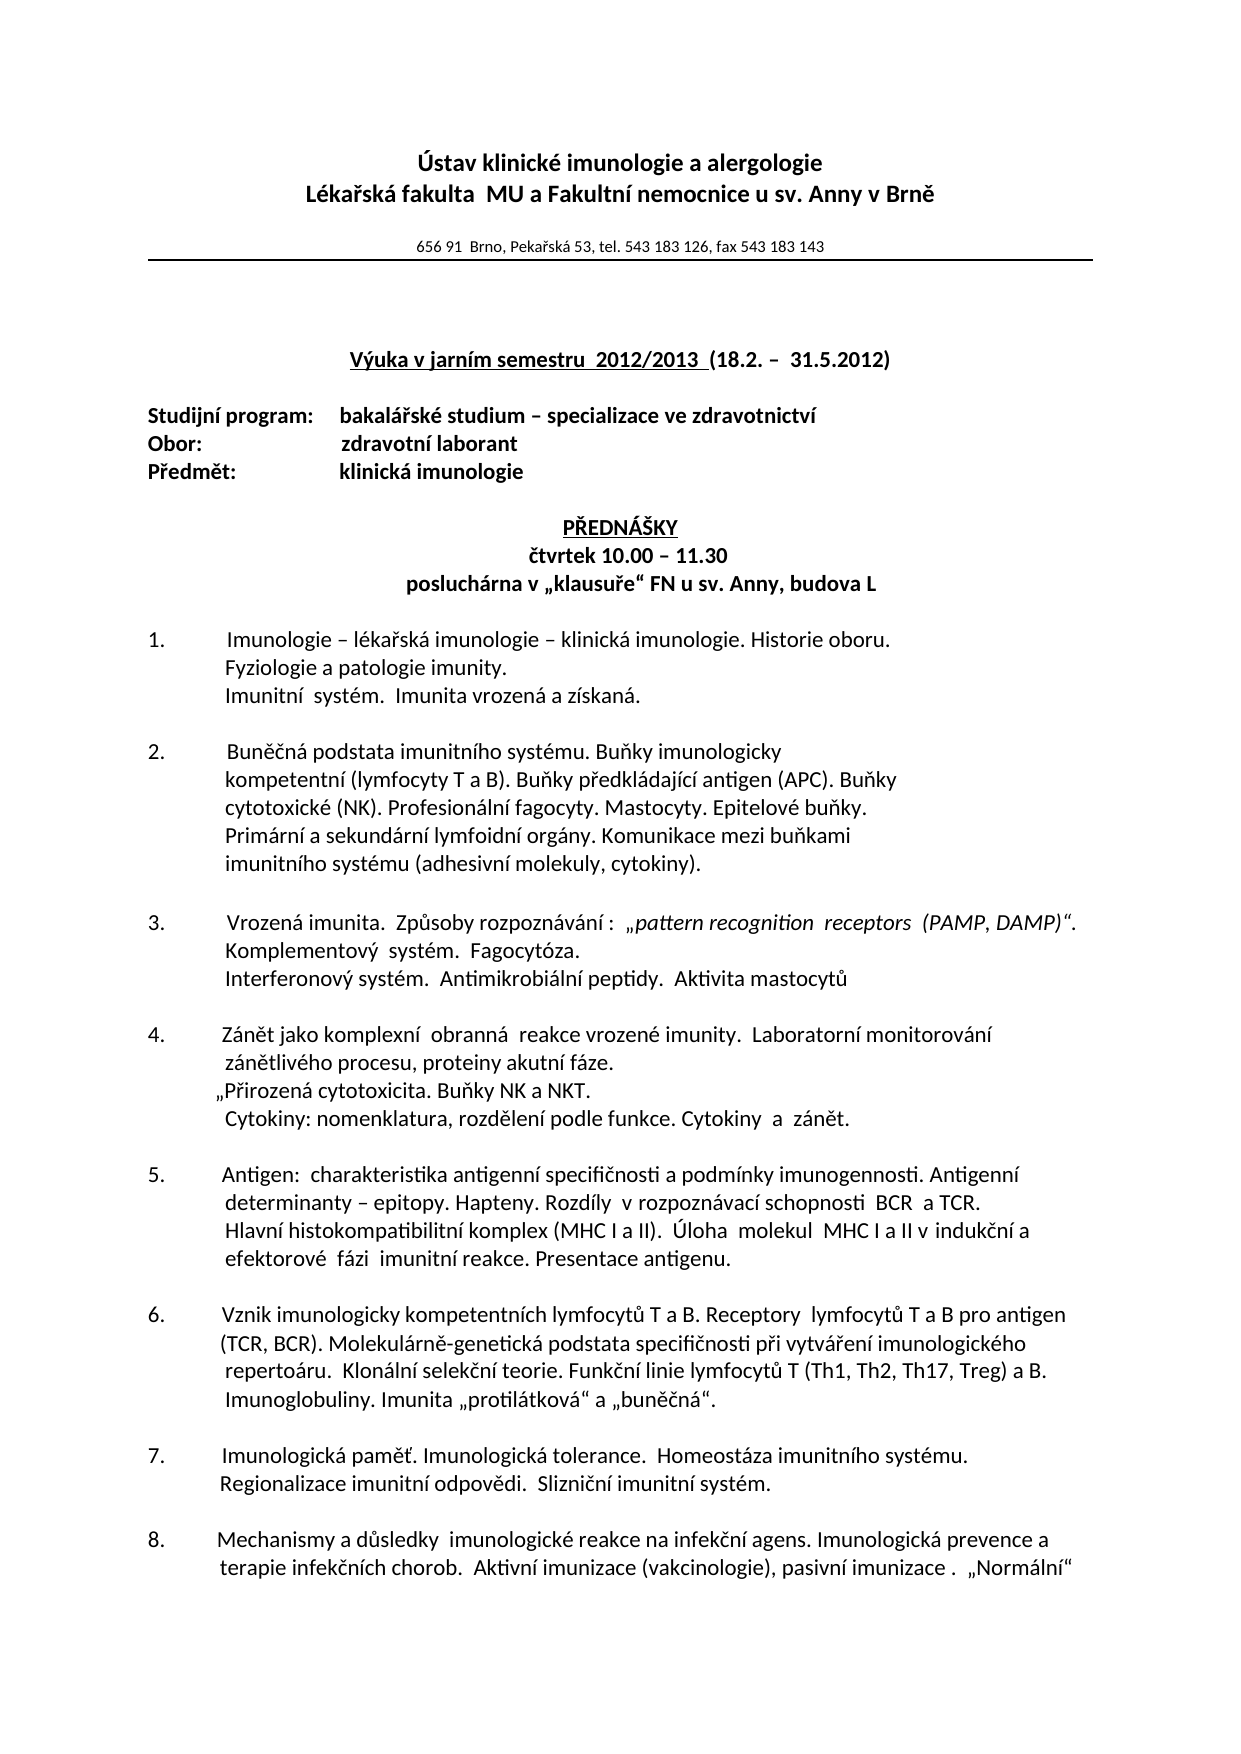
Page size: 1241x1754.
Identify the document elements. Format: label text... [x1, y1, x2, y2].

text Obor: zdravotní laborant [148, 429, 1093, 457]
text Regionalizace imunitní odpovědi. Slizniční imunitní systém. [148, 1469, 1093, 1497]
text kompetentní (lymfocyty T a B). Buňky předkládající antigen (APC). Buňky [148, 765, 1093, 793]
text Studijní program: bakalářské studium – specializace ve zdravotnictví [148, 401, 1093, 429]
text PŘEDNÁŠKY [148, 513, 1093, 541]
text efektorové fázi imunitní reakce. Presentace antigenu. [148, 1244, 1093, 1273]
text Imunitní systém. Imunita vrozená a získaná. [148, 681, 1093, 709]
text Cytokiny: nomenklatura, rozdělení podle funkce. Cytokiny a zánět. [148, 1104, 1093, 1132]
text Hlavní histokompatibilitní komplex (MHC I a II). Úloha molekul MHC I a II v indukční a [148, 1217, 1093, 1244]
text Fyziologie a patologie imunity. [148, 653, 1093, 681]
text čtvrtek 10.00 – 11.30 [148, 541, 1093, 569]
text Interferonový systém. Antimikrobiální peptidy. Aktivita mastocytů [148, 964, 1093, 992]
text Imunoglobuliny. Imunita „protilátková“ a „buněčná“. [148, 1385, 1093, 1413]
text posluchárna v „klausuře“ FN u sv. Anny, budova L [148, 569, 1093, 597]
text imunitního systému (adhesivní molekuly, cytokiny). [148, 849, 1093, 877]
text 7. Imunologická paměť. Imunologická tolerance. Homeostáza imunitního systému. [148, 1441, 1093, 1469]
text cytotoxické (NK). Profesionální fagocyty. Mastocyty. Epitelové buňky. [148, 793, 1093, 821]
text 3. Vrozená imunita. Způsoby rozpoznávání : „pattern recognition receptors (PAMP, DAMP)“. [148, 908, 1093, 936]
text 8. Mechanismy a důsledky imunologické reakce na infekční agens. Imunologická prevence a [148, 1525, 1093, 1553]
text 4. Zánět jako komplexní obranná reakce vrozené imunity. Laboratorní monitorování [148, 1020, 1093, 1048]
text Výuka v jarním semestru 2012/2013 (18.2. – 31.5.2012) [148, 345, 1093, 373]
text „Přirozená cytotoxicita. Buňky NK a NKT. [148, 1076, 1093, 1104]
text Komplementový systém. Fagocytóza. [148, 936, 1093, 964]
text Lékařská fakulta MU a Fakultní nemocnice u sv. Anny v Brně [148, 178, 1093, 209]
text repertoáru. Klonální selekční teorie. Funkční linie lymfocytů T (Th1, Th2, Th17, Treg) a B. [148, 1357, 1093, 1385]
text determinanty – epitopy. Hapteny. Rozdíly v rozpoznávací schopnosti BCR a TCR. [148, 1188, 1093, 1217]
text zánětlivého procesu, proteiny akutní fáze. [148, 1048, 1093, 1076]
text 656 91 Brno, Pekařská 53, tel. 543 183 126, fax 543 183 143 [148, 237, 1093, 259]
text 5. Antigen: charakteristika antigenní specifičnosti a podmínky imunogennosti. Antigenní [148, 1161, 1093, 1188]
text Ústav klinické imunologie a alergologie [148, 148, 1093, 178]
text Předmět: klinická imunologie [148, 457, 1093, 485]
text 2. Buněčná podstata imunitního systému. Buňky imunologicky [148, 737, 1093, 765]
text terapie infekčních chorob. Aktivní imunizace (vakcinologie), pasivní imunizace . „Normální“ [148, 1553, 1093, 1581]
text (TCR, BCR). Molekulárně-genetická podstata specifičnosti při vytváření imunologického [148, 1329, 1093, 1357]
text 1. Imunologie – lékařská imunologie – klinická imunologie. Historie oboru. [148, 625, 1093, 653]
text Primární a sekundární lymfoidní orgány. Komunikace mezi buňkami [148, 821, 1093, 849]
text 6. Vznik imunologicky kompetentních lymfocytů T a B. Receptory lymfocytů T a B pro antigen [148, 1301, 1093, 1329]
